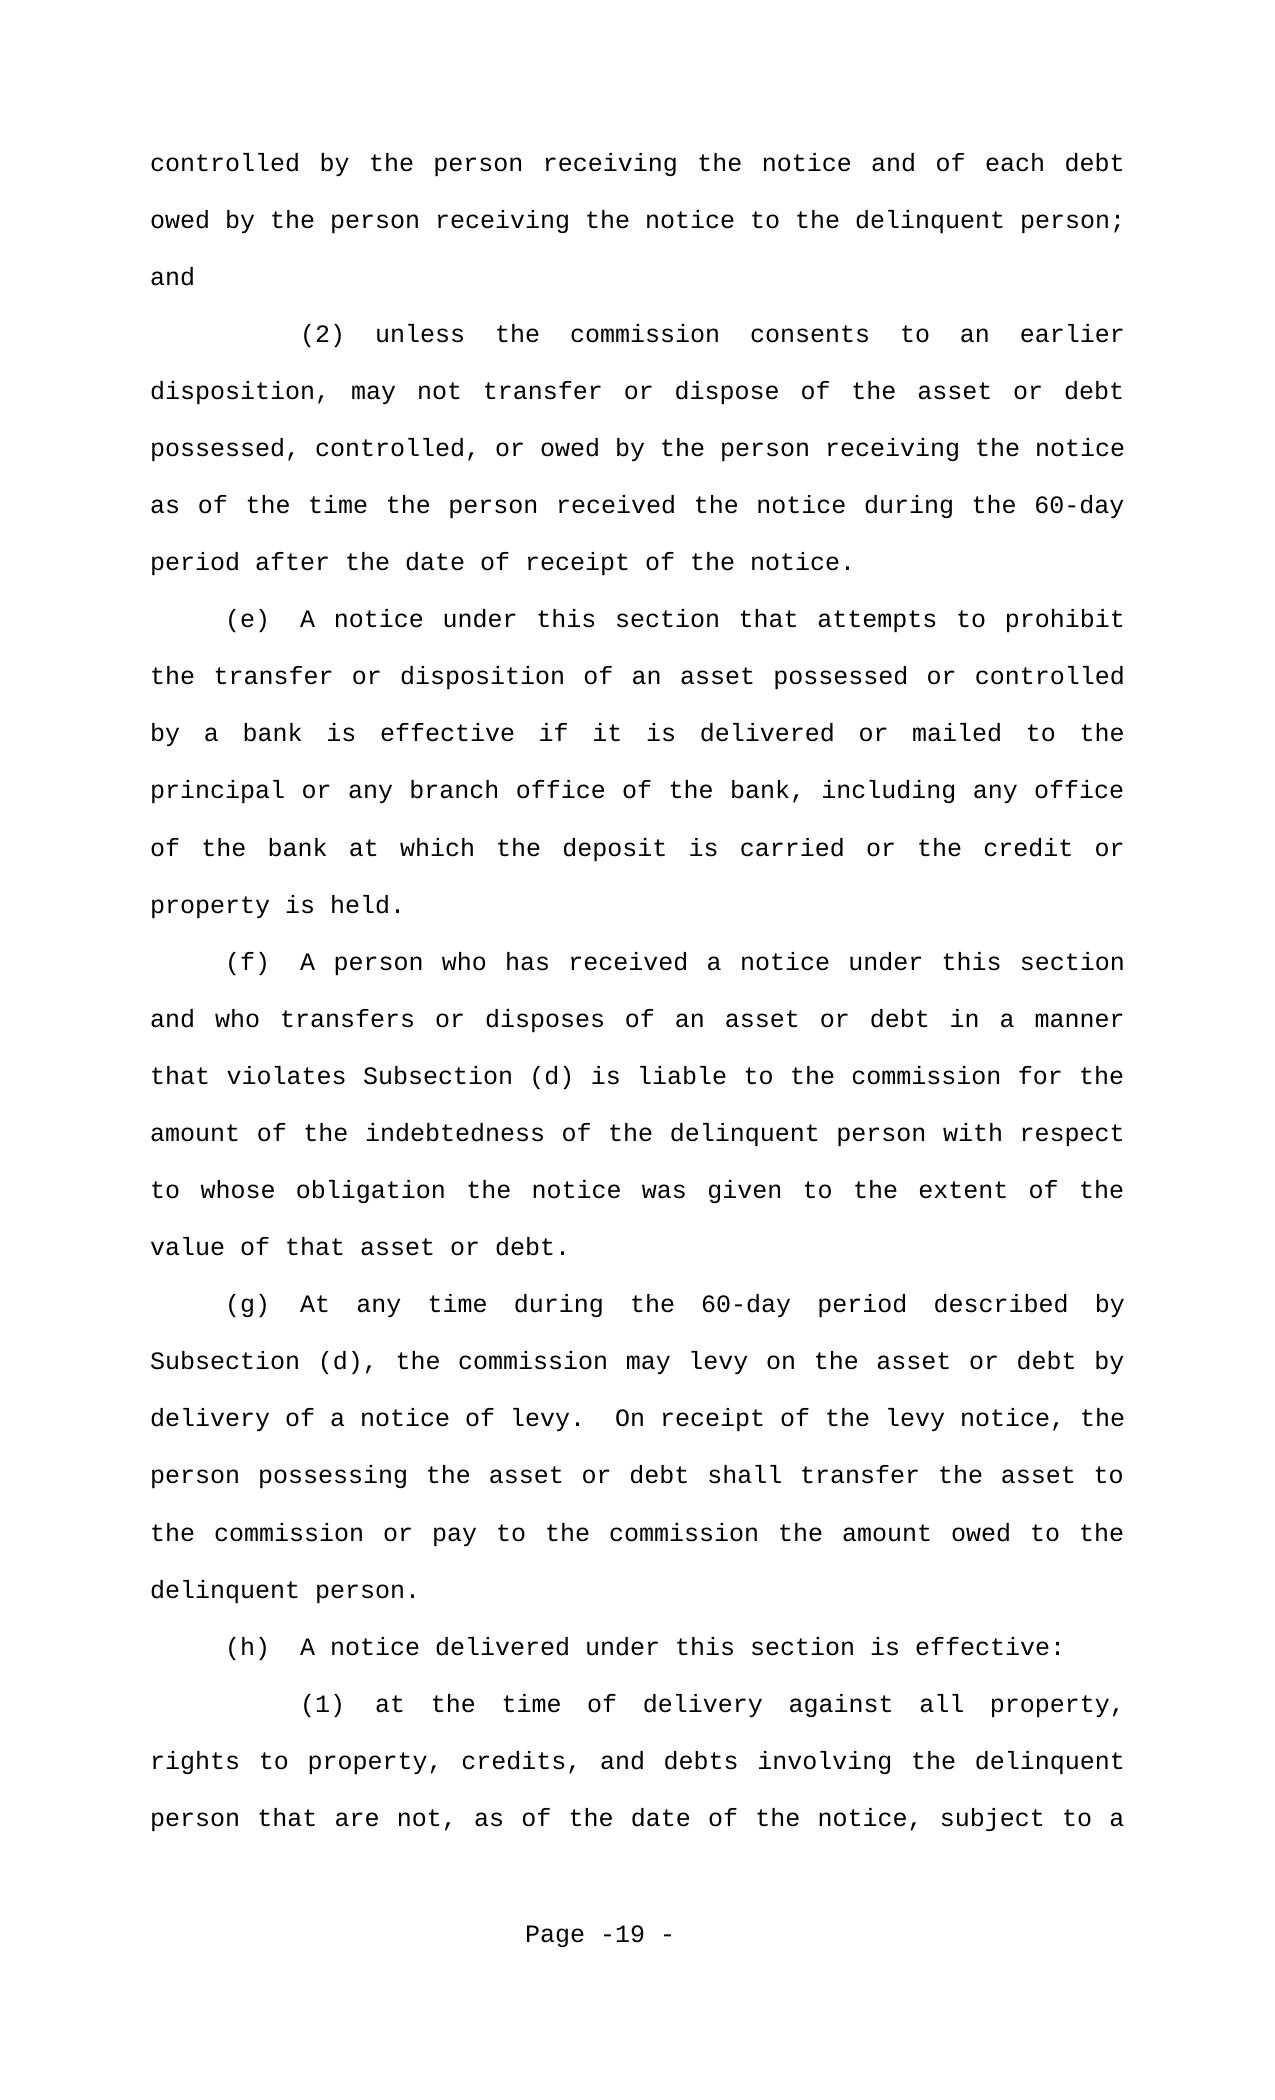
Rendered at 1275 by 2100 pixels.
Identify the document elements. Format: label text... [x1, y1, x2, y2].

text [150, 1691, 1125, 1834]
text (f) A person who has received a notice under this section and who transfers or disposes of an asset or debt in a manner that violates Subsection (d) is liable to the commission for the amount of the indebtedness of the delinquent person with respect to whose obligation the notice was given to the extent of the value of that asset or debt. [150, 949, 1125, 1263]
text (h) A notice delivered under this section is effective: [150, 1634, 1125, 1663]
text (g) At any time during the 60-day period described by Subsection (d), the commission may levy on the asset or debt by delivery of a notice of levy. On receipt of the levy notice, the person possessing the asset or debt shall transfer the asset to the commission or pay to the commission the amount owed to the delinquent person. [150, 1292, 1125, 1606]
text (2) unless the commission consents to an earlier disposition, may not transfer or dispose of the asset or debt possessed, controlled, or owed by the person receiving the notice as of the time the person received the notice during the 60-day period after the date of receipt of the notice. [150, 321, 1125, 578]
text (e) A notice under this section that attempts to prohibit the transfer or disposition of an asset possessed or controlled by a bank is effective if it is delivered or mailed to the principal or any branch office of the bank, including any office of the bank at which the deposit is carried or the credit or property is held. [150, 607, 1125, 921]
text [150, 150, 1125, 293]
